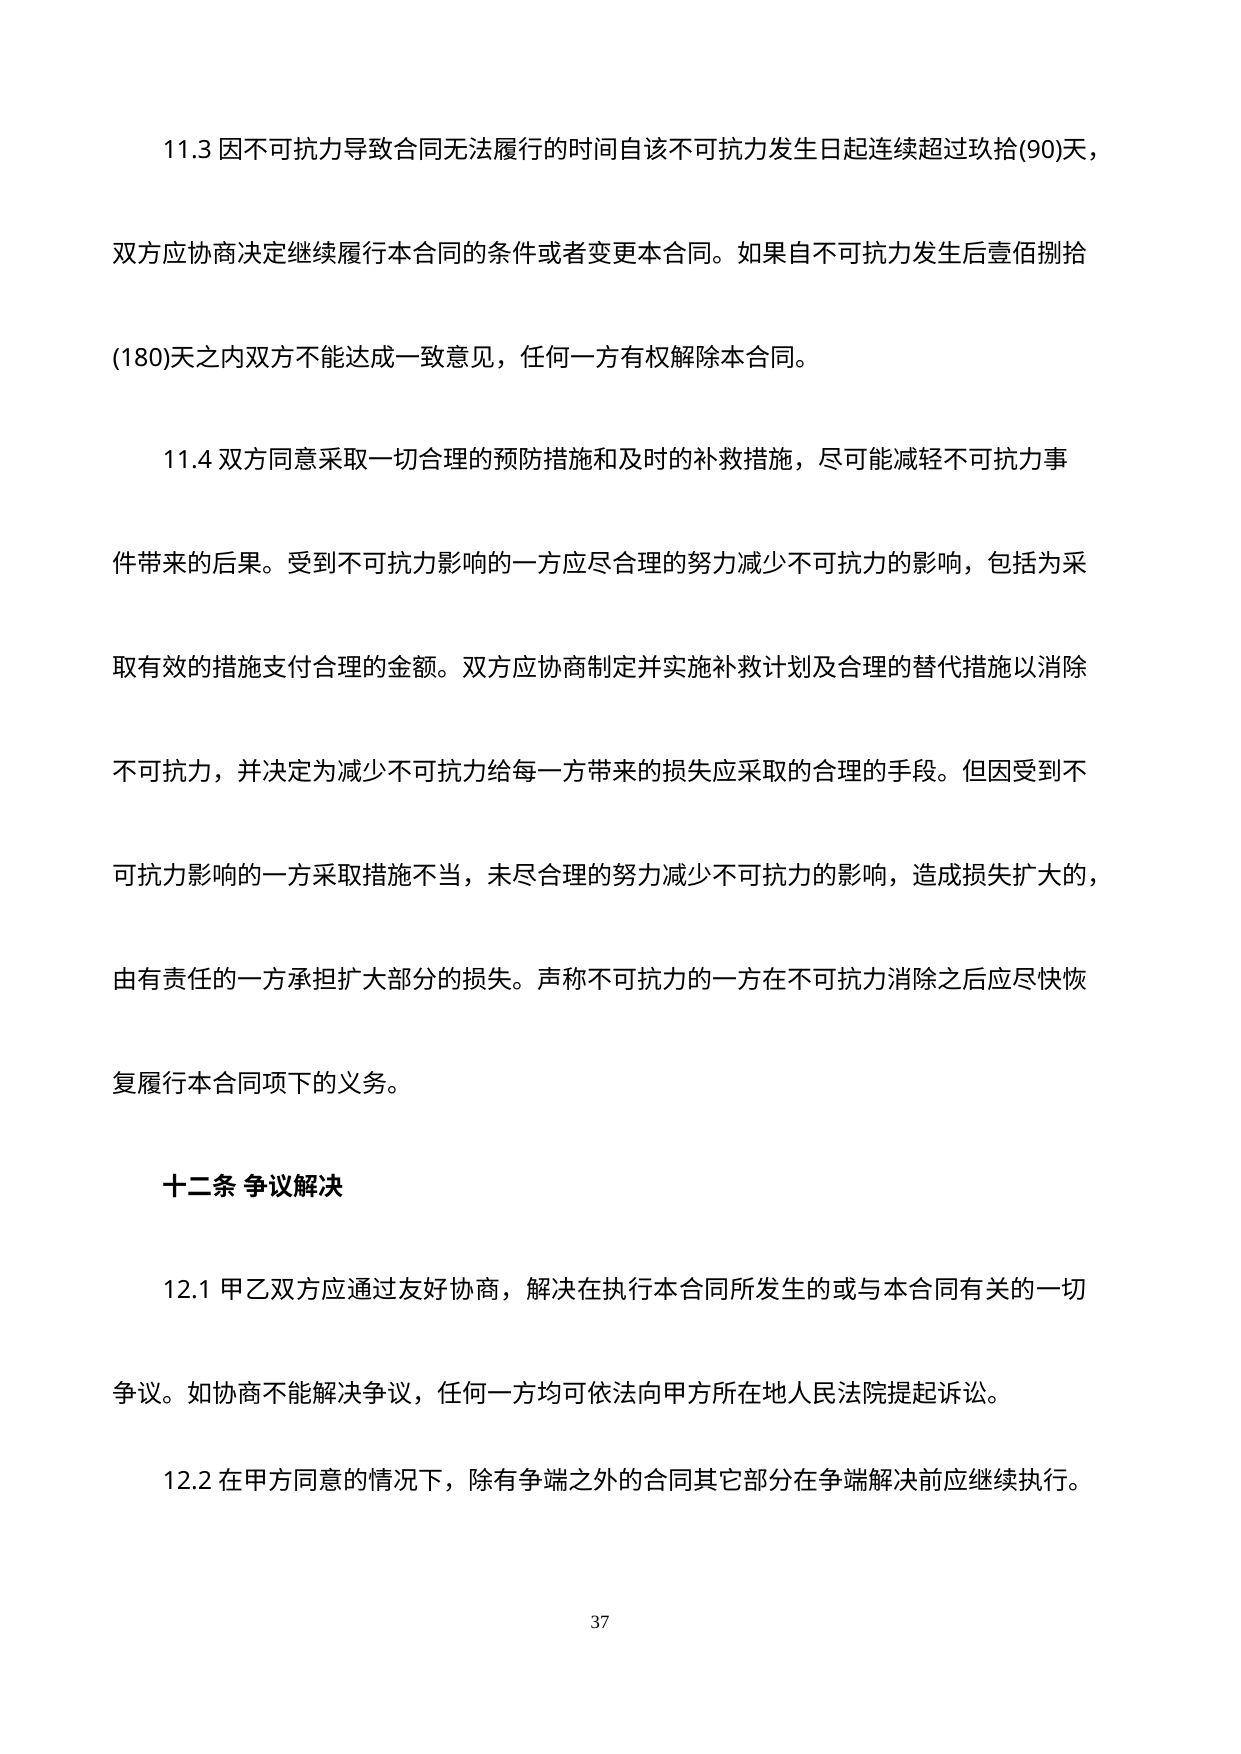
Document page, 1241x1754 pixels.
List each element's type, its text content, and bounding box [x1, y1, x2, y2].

text 11.3 因不可抗力导致合同无法履行的时间自该不可抗力发生日起连续超过玖拾(90)天，双方应协商决定继续履行本合同的条件或者变更本合同。如果自不可抗力发生后壹佰捌拾(180)天之内双方不能达成一致意见，任何一方有权解除本合同。 [112, 115, 1087, 388]
text 12.2 在甲方同意的情况下，除有争端之外的合同其它部分在争端解决前应继续执行。 [112, 1446, 1087, 1563]
text 12.1 甲乙双方应通过友好协商，解决在执行本合同所发生的或与本合同有关的一切争议。如协商不能解决争议，任何一方均可依法向甲方所在地人民法院提起诉讼。 [112, 1255, 1087, 1424]
text 十二条 争议解决 [112, 1152, 1087, 1217]
text 11.4 双方同意采取一切合理的预防措施和及时的补救措施，尽可能减轻不可抗力事件带来的后果。受到不可抗力影响的一方应尽合理的努力减少不可抗力的影响，包括为采取有效的措施支付合理的金额。双方应协商制定并实施补救计划及合理的替代措施以消除不可抗力，并决定为减少不可抗力给每一方带来的损失应采取的合理的手段。但因受到不可抗力影响的一方采取措施不当，未尽合理的努力减少不可抗力的影响，造成损失扩大的，由有责任的一方承担扩大部分的损失。声称不可抗力的一方在不可抗力消除之后应尽快恢复履行本合同项下的义务。 [112, 426, 1087, 1114]
